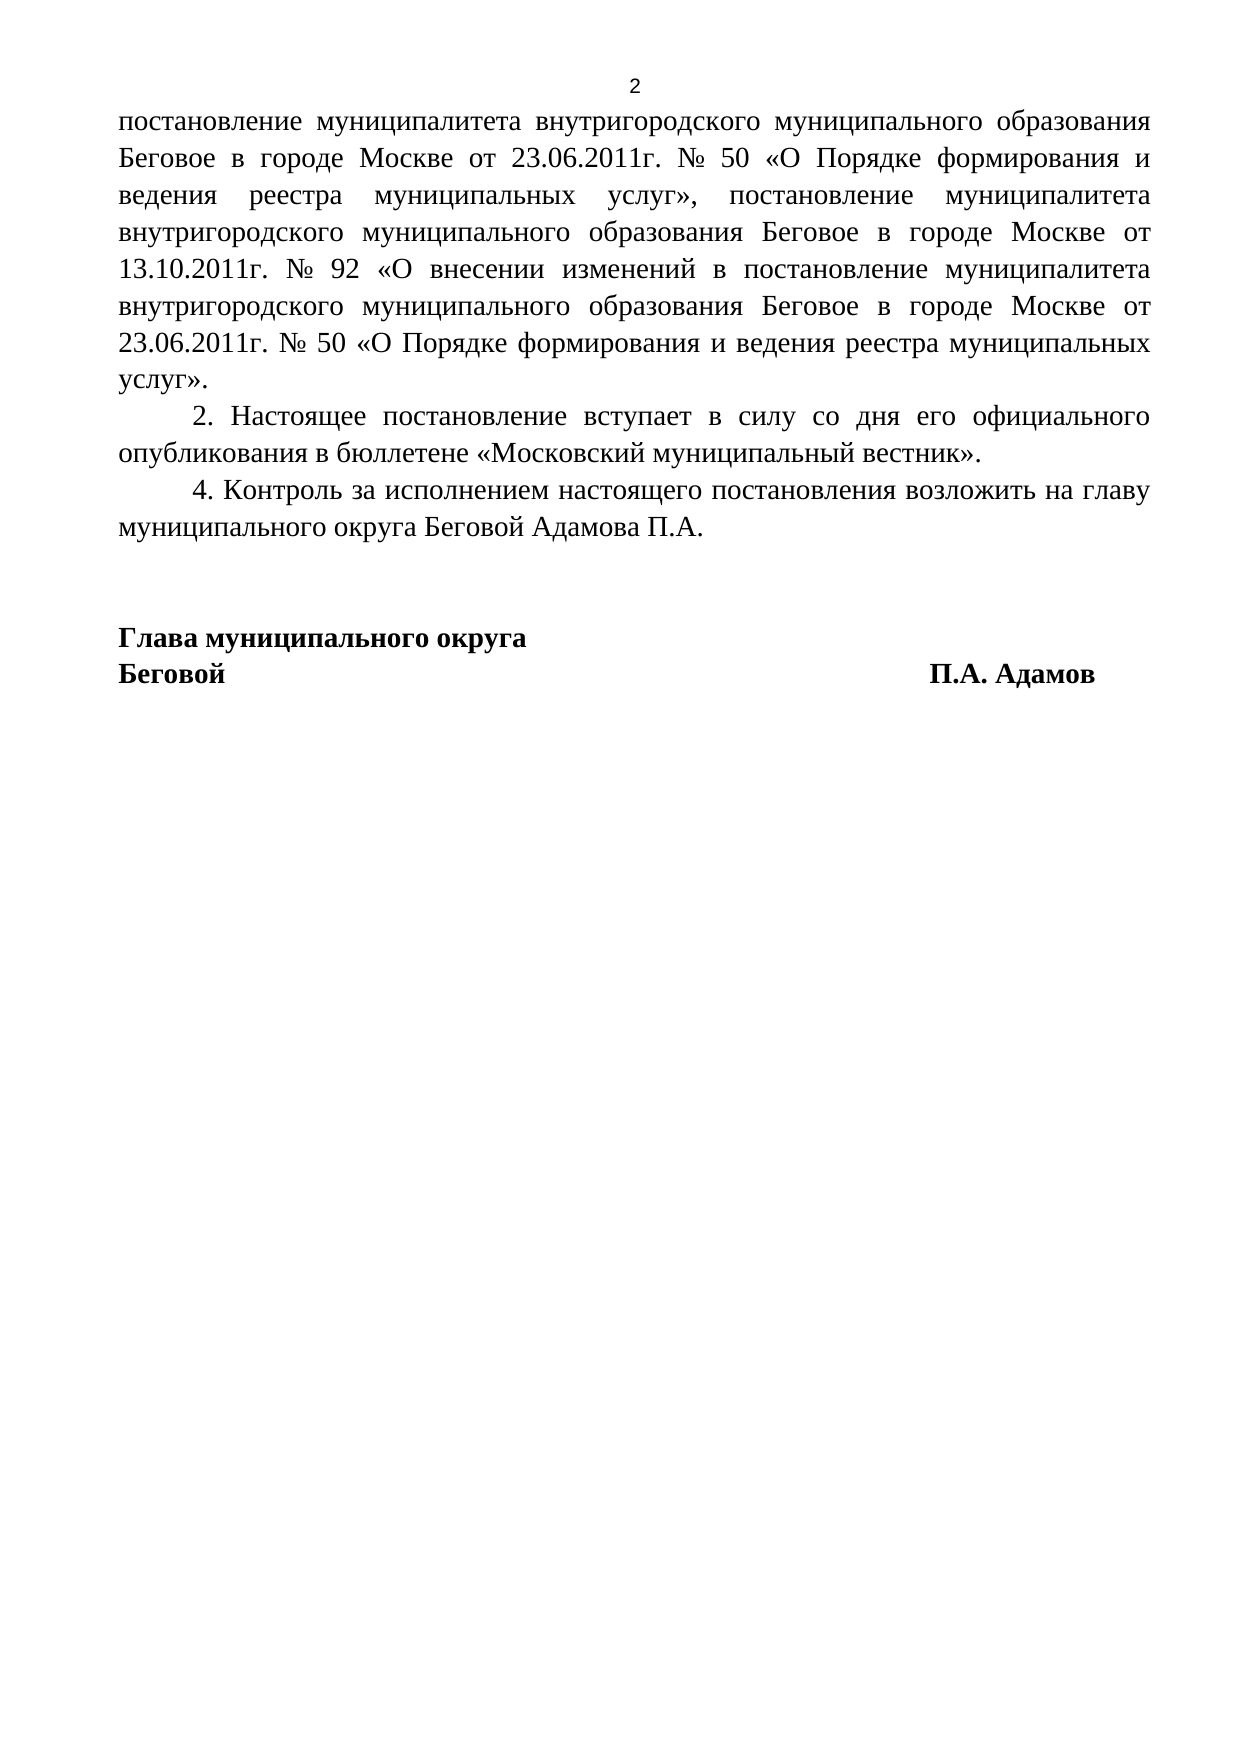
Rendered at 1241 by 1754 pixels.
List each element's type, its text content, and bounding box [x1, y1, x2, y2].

text Глава муниципального округа [118, 620, 1152, 653]
text 2. Настоящее постановление вступает в силу со дня его официального опубликования в бюллетене «Московский муниципальный вестник». [118, 398, 1152, 469]
text 4. Контроль за исполнением настоящего постановления возложить на главу муниципального округа Беговой Адамова П.А. [118, 472, 1152, 543]
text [118, 103, 1152, 395]
text Беговой П.А. Адамов [118, 657, 1152, 690]
